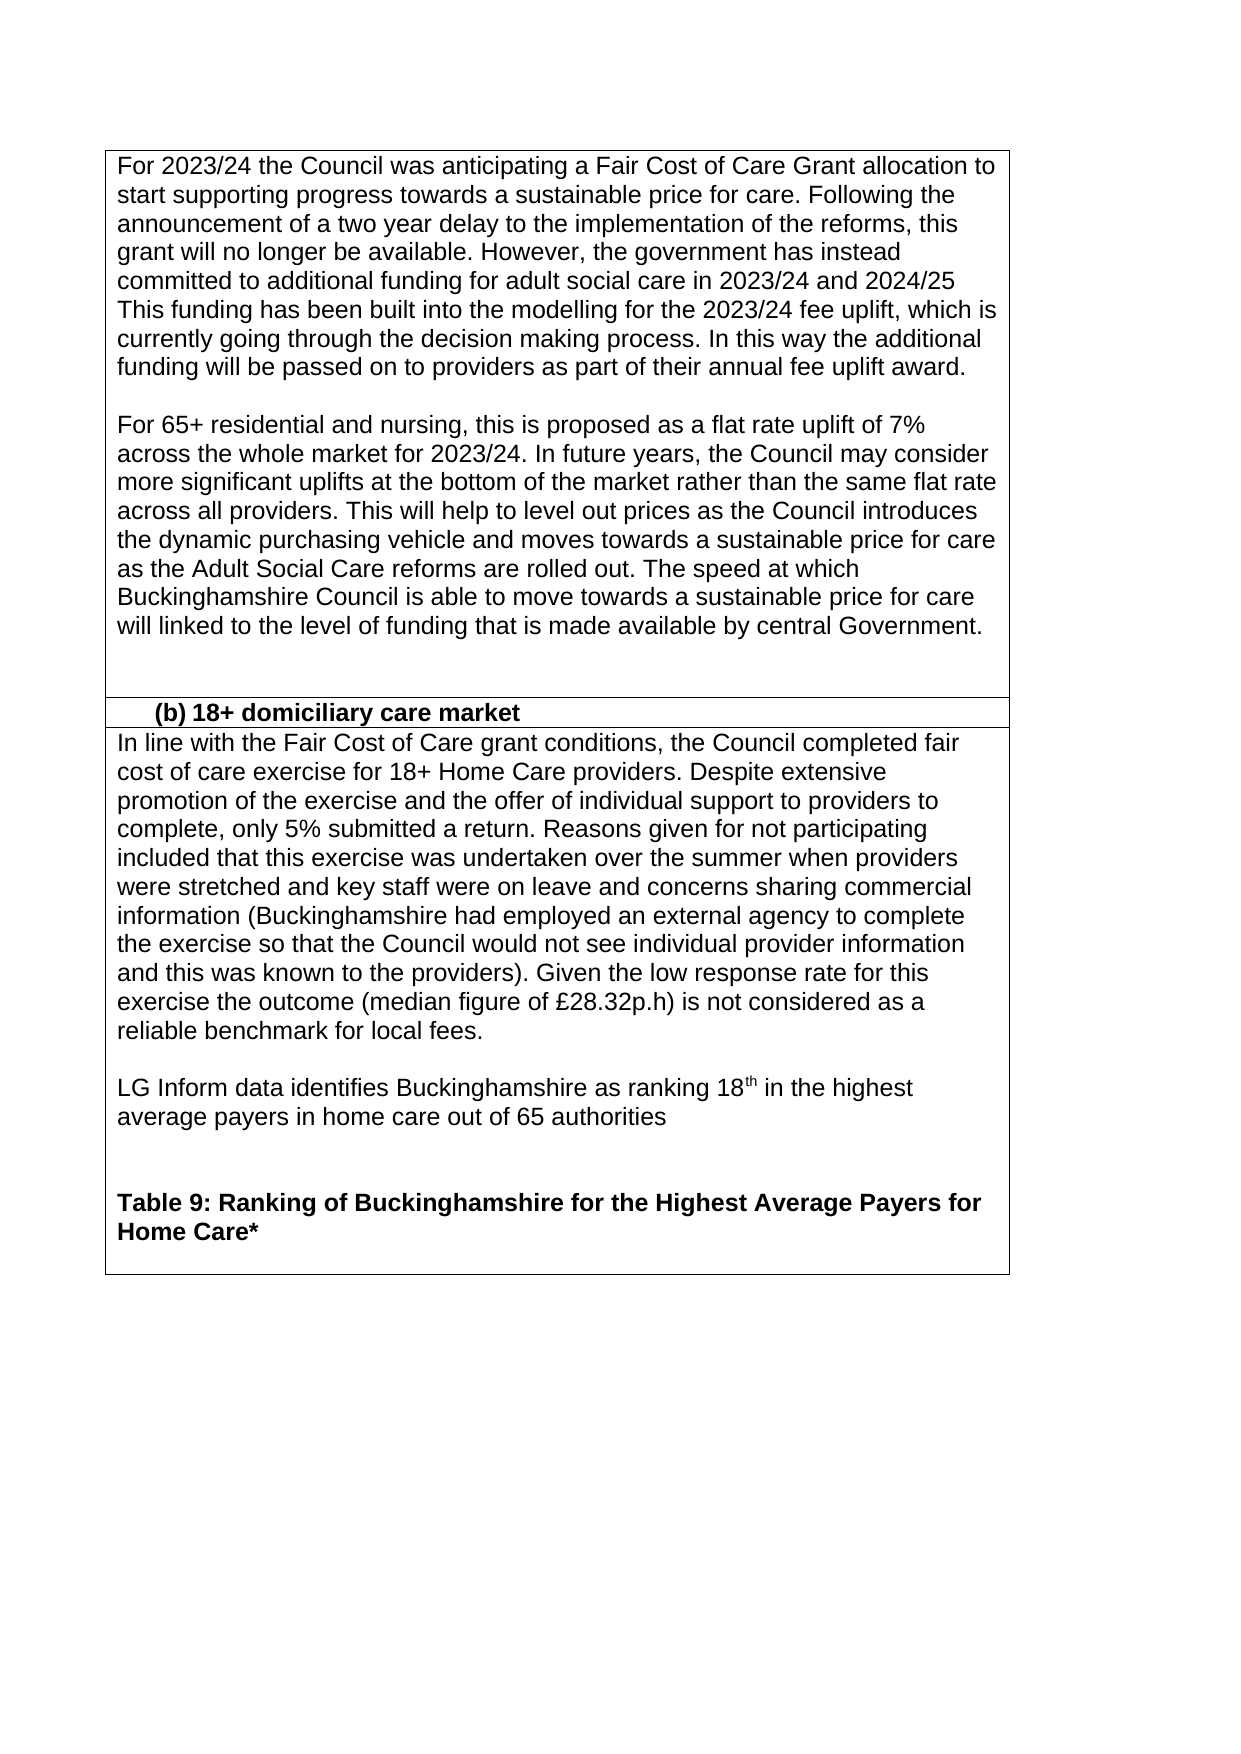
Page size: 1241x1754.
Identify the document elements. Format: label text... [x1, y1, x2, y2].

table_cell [106, 728, 1009, 1274]
table_cell 18+ domiciliary care market [106, 698, 1009, 727]
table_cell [106, 151, 1009, 697]
